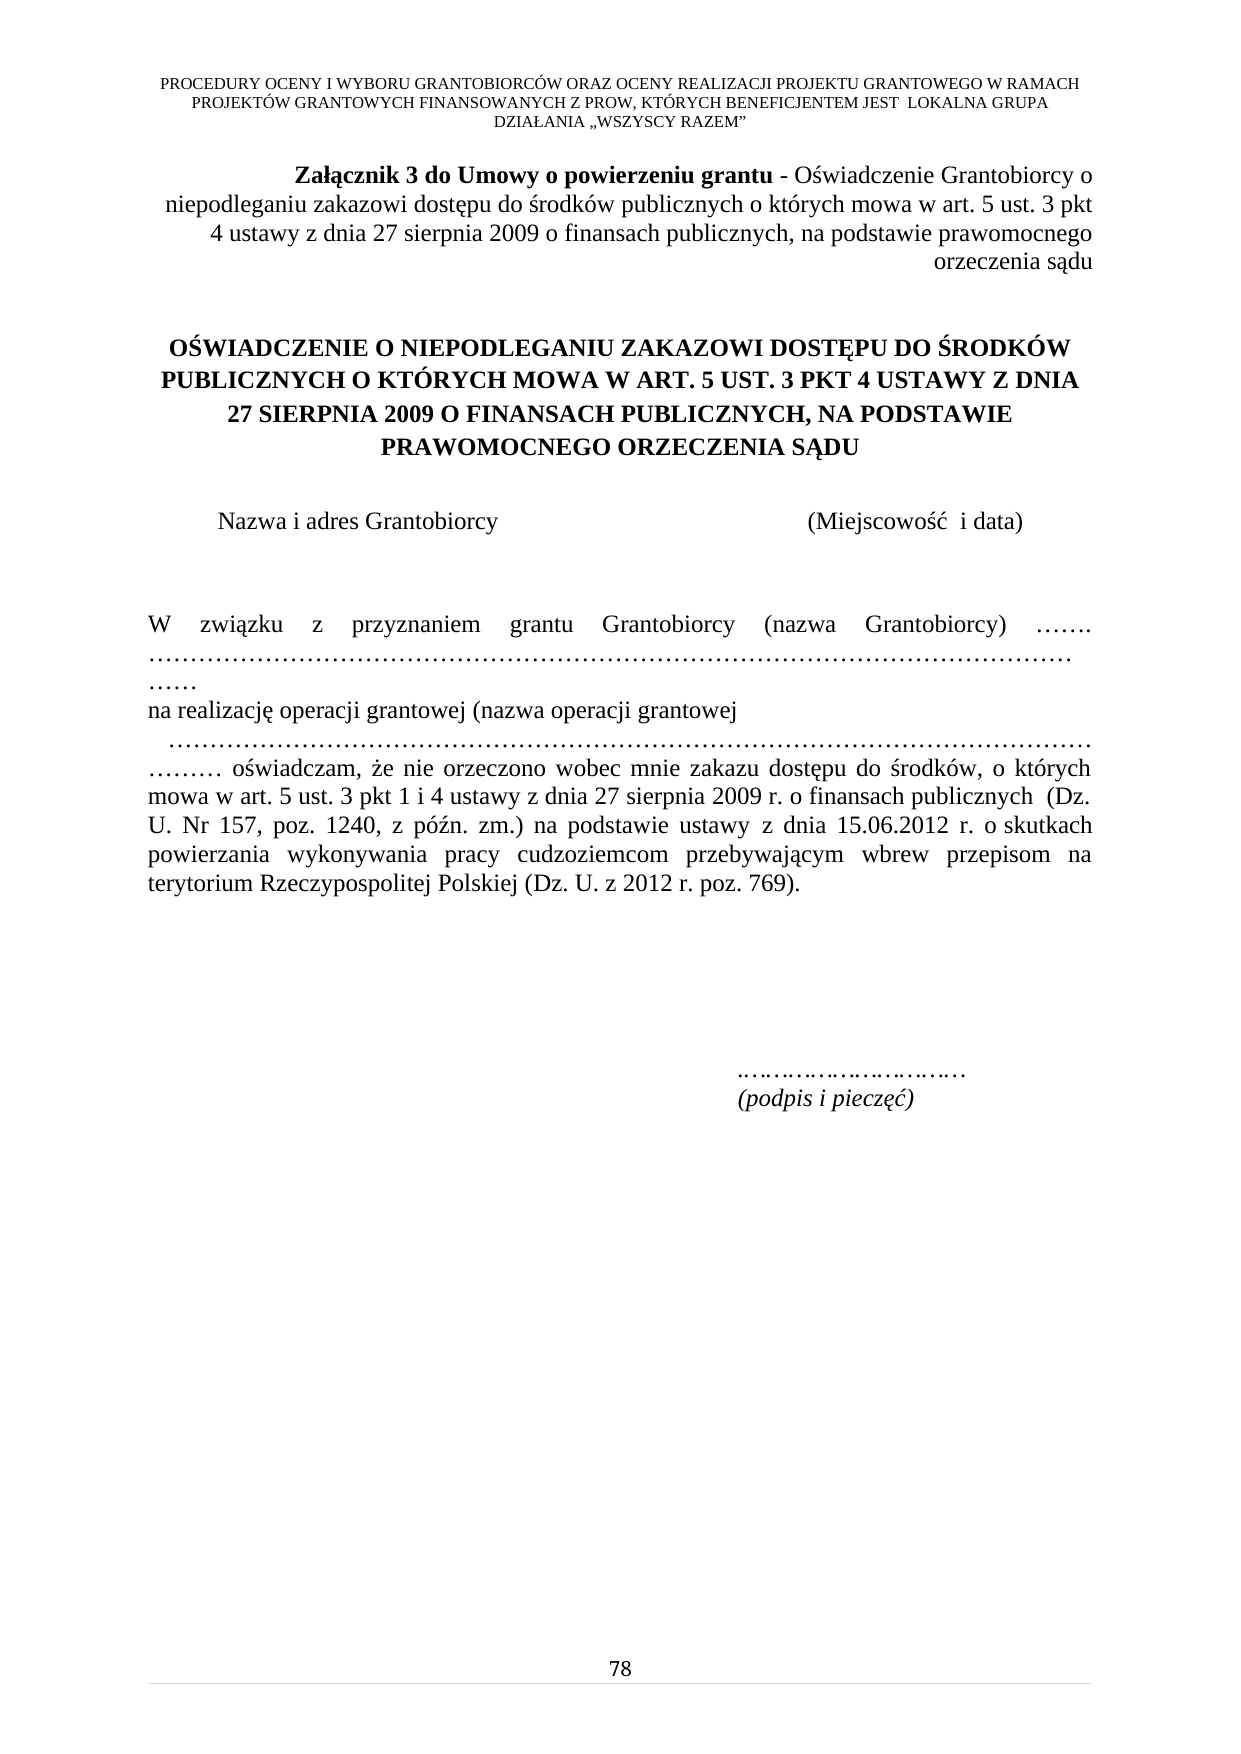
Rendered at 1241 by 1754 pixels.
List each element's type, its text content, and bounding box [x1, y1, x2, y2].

text W związku z przyznaniem grantu Grantobiorcy (nazwa Grantobiorcy) ……. ……………………………………………………………………………………………………… [148, 609, 1092, 695]
text ………………………………………………………………………………………………………… oświadczam, że nie orzeczono wobec mnie zakazu dostępu do środków, o których mowa w art. 5 ust. 3 pkt 1 i 4 ustawy z dnia 27 sierpnia 2009 r. o finansach publicznych (Dz. U. Nr 157, poz. 1240, z późn. zm.) na podstawie ustawy z dnia 15.06.2012 r. o skutkach powierzania wykonywania pracy cudzoziemcom przebywającym wbrew przepisom na terytorium Rzeczypospolitej Polskiej (Dz. U. z 2012 r. poz. 769). [148, 724, 1092, 896]
text na realizację operacji grantowej (nazwa operacji grantowej [148, 695, 1092, 724]
text Nazwa i adres Grantobiorcy (Miejscowość i data) [148, 506, 1092, 535]
text OŚWIADCZENIE O NIEPODLEGANIU ZAKAZOWI DOSTĘPU DO ŚRODKÓW PUBLICZNYCH O KTÓRYCH MOWA W ART. 5 UST. 3 PKT 4 USTAWY Z DNIA 27 SIERPNIA 2009 O FINANSACH PUBLICZNYCH, NA PODSTAWIE PRAWOMOCNEGO ORZECZENIA SĄDU [148, 333, 1092, 460]
text Załącznik 3 do Umowy o powierzeniu grantu - Oświadczenie Grantobiorcy o niepodleganiu zakazowi dostępu do środków publicznych o których mowa w art. 5 ust. 3 pkt 4 ustawy z dnia 27 sierpnia 2009 o finansach publicznych, na podstawie prawomocnego orzeczenia sądu [148, 160, 1092, 275]
text .………………………… [738, 1054, 1092, 1083]
text (podpis i pieczęć) [663, 1083, 1092, 1112]
